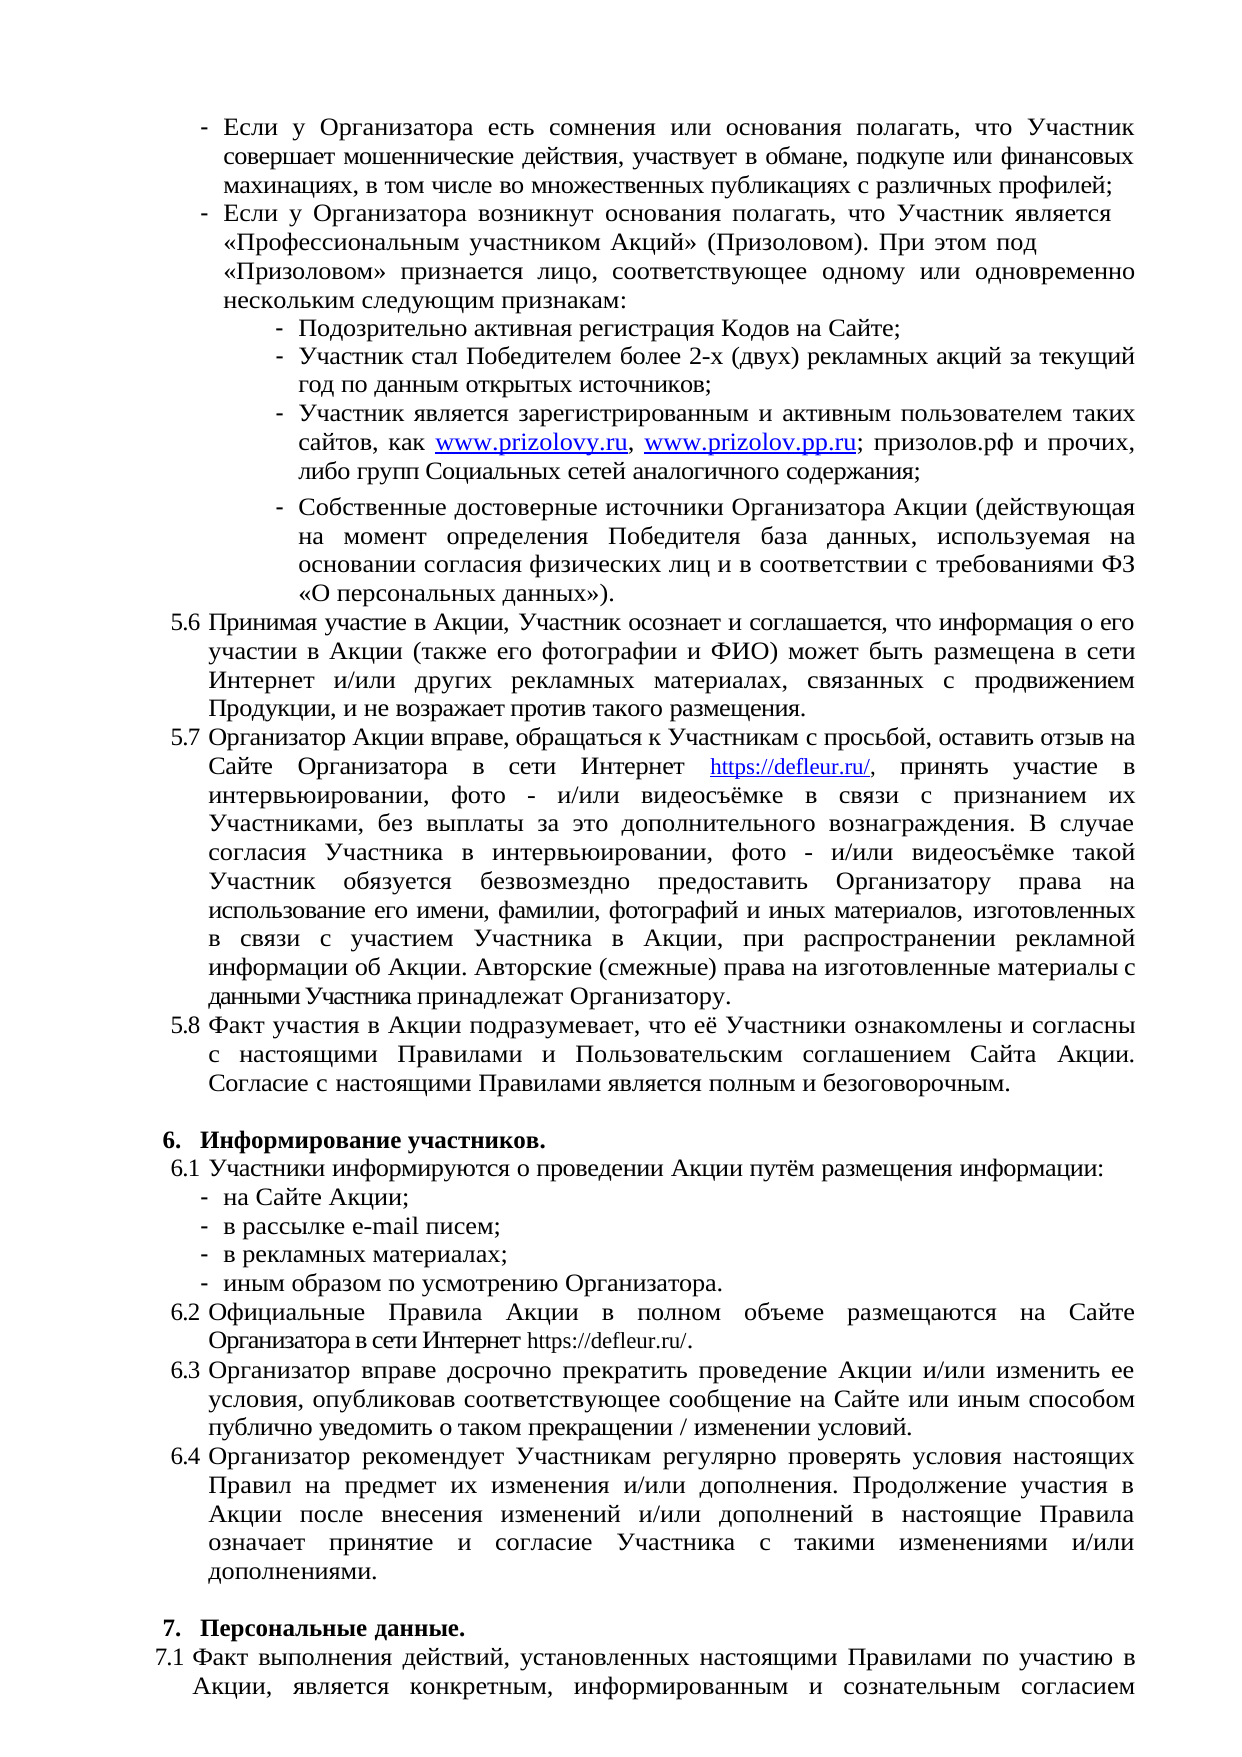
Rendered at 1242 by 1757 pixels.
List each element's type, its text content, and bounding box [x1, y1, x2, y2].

text «Призоловом» признается лицо, соответствующее одному или одновременно нескольким следующим признакам: [223, 256, 1135, 313]
list Если у Организатора возникнут основания полагать, что Участник является [200, 199, 1135, 227]
list Официальные Правила Акции в полном объеме размещаются на Сайте Организатора в сети Интернет https://defleur.ru/. [170, 1297, 1135, 1355]
list Участник является зарегистрированным и активным пользователем таких сайтов, как www.prizolovy.ru, www.prizolov.pp.ru; призолов.рф и прочих, либо групп Социальных сетей аналогичного содержания; [276, 398, 1135, 485]
list Принимая участие в Акции, Участник осознает и соглашается, что информация о его участии в Акции (также его фотографии и ФИО) может быть размещена в сети Интернет и/или других рекламных материалах, связанных с продвижением Продукции, и не возражает против такого размещения. [170, 607, 1135, 722]
text «Профессиональным участником Акций» (Призоловом). При этом под [223, 227, 1135, 256]
list Организатор Акции вправе, обращаться к Участникам с просьбой, оставить отзыв на Сайте Организатора в сети Интернет https://defleur.ru/, принять участие в интервьюировании, фото - и/или видеосъёмке в связи с признанием их Участниками, без выплаты за это дополнительного вознаграждения. В случае согласия Участника в интервьюировании, фото - и/или видеосъёмке такой Участник обязуется безвозмездно предоставить Организатору права на использование его имени, фамилии, фотографий и иных материалов, изготовленных в связи с участием Участника в Акции, при распространении рекламной информации об Акции. Авторские (смежные) права на изготовленные материалы с данными Участника принадлежат Организатору. [170, 722, 1135, 1010]
list Если у Организатора есть сомнения или основания полагать, что Участник совершает мошеннические действия, участвует в обмане, подкупе или финансовых махинациях, в том числе во множественных публикациях с различных профилей; [200, 112, 1135, 199]
list на Сайте Акции; [200, 1183, 1135, 1211]
list Организатор вправе досрочно прекратить проведение Акции и/или изменить ее условия, опубликовав соответствующее сообщение на Сайте или иным способом публично уведомить о таком прекращении / изменении условий. [170, 1355, 1135, 1441]
list Подозрительно активная регистрация Кодов на Сайте; [275, 313, 1135, 342]
list в рассылке e-mail писем; [200, 1211, 1135, 1240]
subtitle Информирование участников. [162, 1126, 1135, 1154]
subtitle Персональные данные. [162, 1614, 1135, 1642]
list Собственные достоверные источники Организатора Акции (действующая на момент определения Победителя база данных, используемая на основании согласия физических лиц и в соответствии с требованиями ФЗ «О персональных данных»). [276, 492, 1135, 607]
list Участники информируются о проведении Акции путём размещения информации: [170, 1154, 1135, 1182]
list Организатор рекомендует Участникам регулярно проверять условия настоящих Правил на предмет их изменения и/или дополнения. Продолжение участия в Акции после внесения изменений и/или дополнений в настоящие Правила означает принятие и согласие Участника с такими изменениями и/или дополнениями. [170, 1441, 1135, 1585]
list в рекламных материалах; [200, 1240, 1135, 1268]
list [154, 1642, 1135, 1699]
list Факт участия в Акции подразумевает, что её Участники ознакомлены и согласны с настоящими Правилами и Пользовательским соглашением Сайта Акции. Согласие с настоящими Правилами является полным и безоговорочным. [170, 1010, 1135, 1096]
list иным образом по усмотрению Организатора. [200, 1269, 1135, 1297]
list Участник стал Победителем более 2-х (двух) рекламных акций за текущий год по данным открытых источников; [276, 342, 1135, 398]
